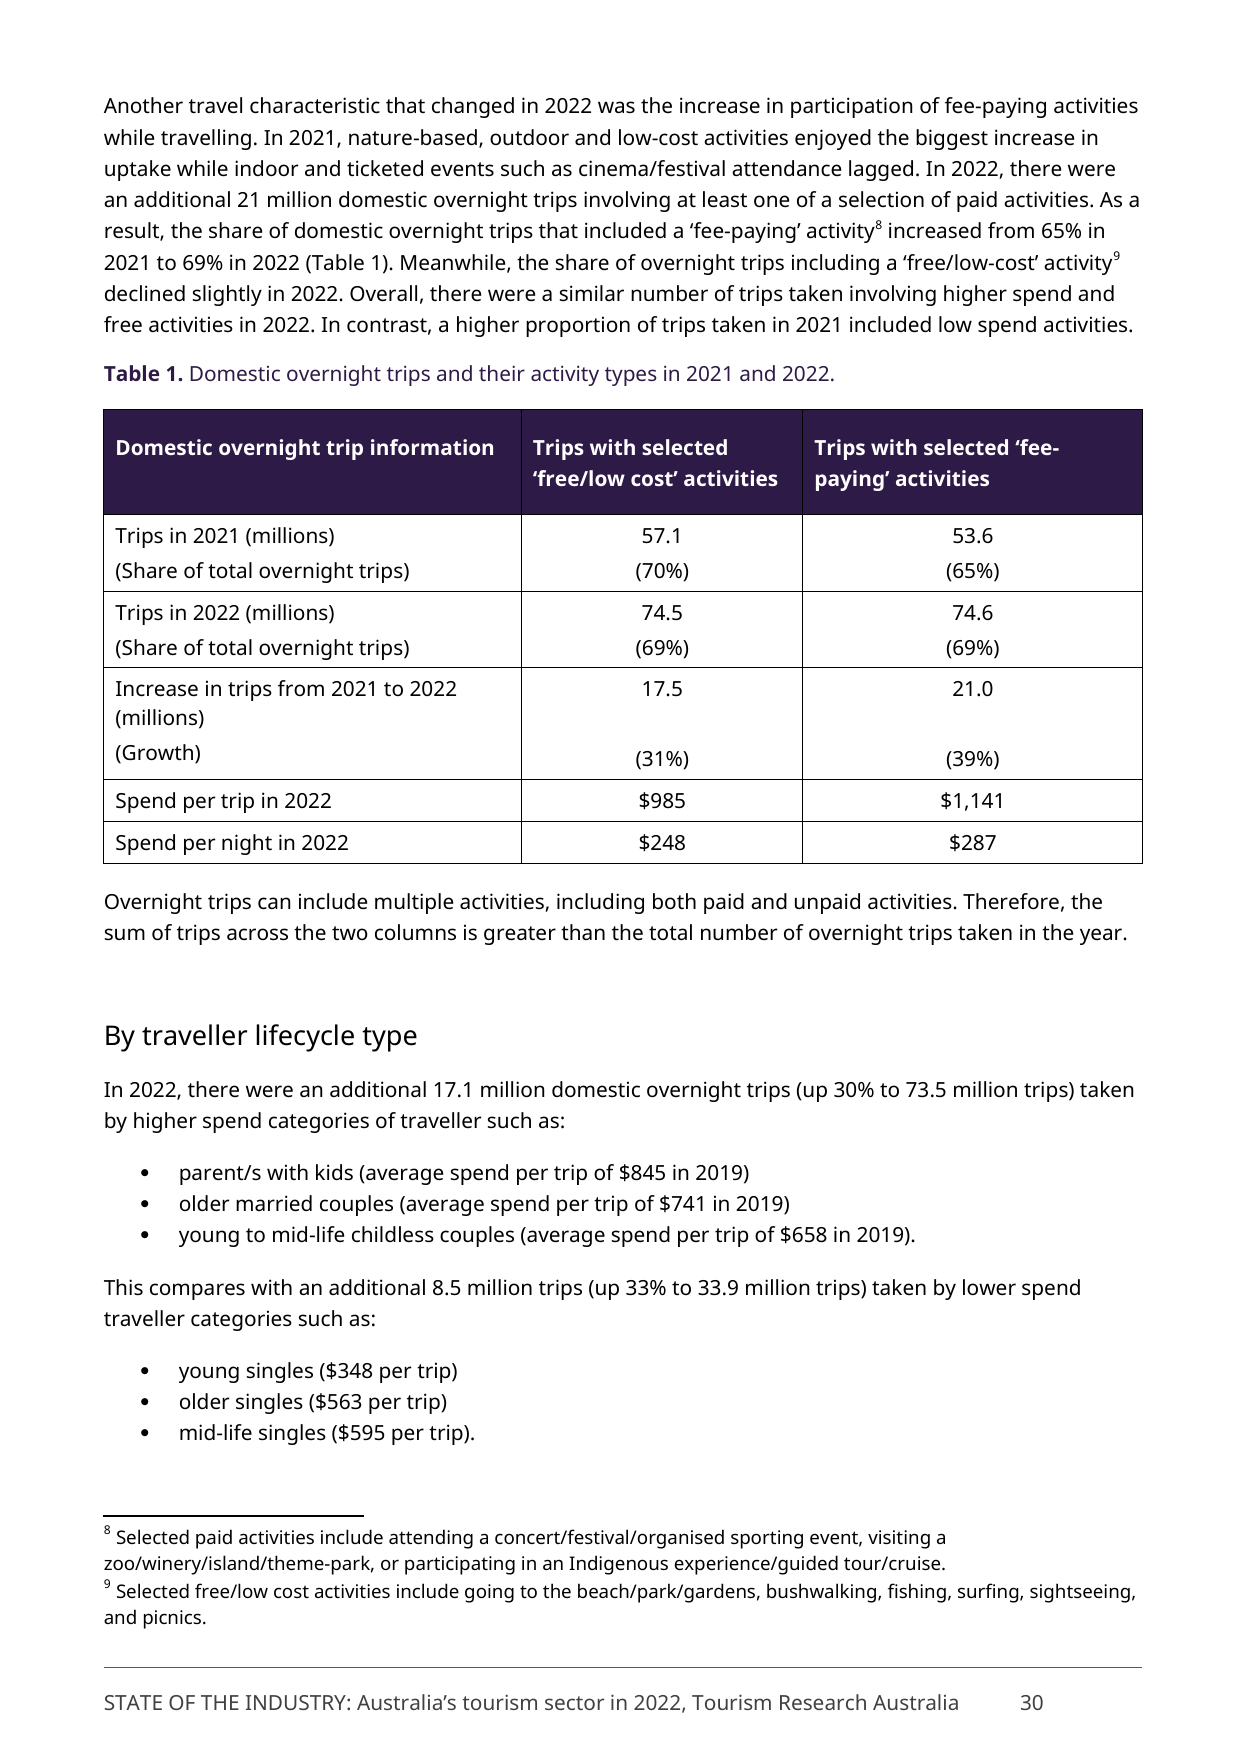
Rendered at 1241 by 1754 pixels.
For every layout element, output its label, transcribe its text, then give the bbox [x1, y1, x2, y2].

table_cell Trips in 2022 (millions) (Share of total overnight trips) [104, 592, 521, 667]
list parent/s with kids (average spend per trip of $845 in 2019) [141, 1155, 1142, 1187]
text Overnight trips can include multiple activities, including both paid and unpaid activities. Therefore, the sum of trips across the two columns is greater than the total number of overnight trips taken in the year. [103, 884, 1142, 947]
text Table 1. Domestic overnight trips and their activity types in 2021 and 2022. [103, 359, 1142, 388]
text Another travel characteristic that changed in 2022 was the increase in participation of fee-paying activities while travelling. In 2021, nature-based, outdoor and low-cost activities enjoyed the biggest increase in uptake while indoor and ticketed events such as cinema/festival attendance lagged. In 2022, there were an additional 21 million domestic overnight trips involving at least one of a selection of paid activities. As a result, the share of domestic overnight trips that included a ‘fee-paying’ activity increased from 65% in 2021 to 69% in 2022 (Table 1). Meanwhile, the share of overnight trips including a ‘free/low-cost’ activity declined slightly in 2022. Overall, there were a similar number of trips taken involving higher spend and free activities in 2022. In contrast, a higher proportion of trips taken in 2021 included low spend activities. [103, 89, 1142, 339]
table_cell 21.0 (39%) [803, 668, 1142, 779]
table_cell $985 [522, 780, 802, 821]
table_cell 74.6 (69%) [803, 592, 1142, 667]
list young singles ($348 per trip) [141, 1353, 1142, 1384]
list young to mid-life childless couples (average spend per trip of $658 in 2019). [141, 1218, 1142, 1249]
table_cell Spend per night in 2022 [104, 822, 521, 863]
list older singles ($563 per trip) [141, 1384, 1142, 1416]
table_cell $248 [522, 822, 802, 863]
table_cell Spend per trip in 2022 [104, 780, 521, 821]
subtitle By traveller lifecycle type [103, 1020, 1142, 1051]
table_cell $1,141 [803, 780, 1142, 821]
list mid-life singles ($595 per trip). [141, 1416, 1142, 1447]
table_header Domestic overnight trip information [104, 410, 521, 514]
table_cell 53.6 (65%) [803, 515, 1142, 591]
table_cell Trips in 2021 (millions) (Share of total overnight trips) [104, 515, 521, 591]
table_cell 74.5 (69%) [522, 592, 802, 667]
text This compares with an additional 8.5 million trips (up 33% to 33.9 million trips) taken by lower spend traveller categories such as: [103, 1270, 1142, 1332]
table_cell Increase in trips from 2021 to 2022 (millions) (Growth) [104, 668, 521, 779]
list older married couples (average spend per trip of $741 in 2019) [141, 1187, 1142, 1218]
text In 2022, there were an additional 17.1 million domestic overnight trips (up 30% to 73.5 million trips) taken by higher spend categories of traveller such as: [103, 1072, 1142, 1134]
table_cell 57.1 (70%) [522, 515, 802, 591]
table_cell $287 [803, 822, 1142, 863]
table_header Trips with selected ‘fee-paying’ activities [803, 410, 1142, 514]
table_cell 17.5 (31%) [522, 668, 802, 779]
table_header Trips with selected ‘free/low cost’ activities [522, 410, 802, 514]
